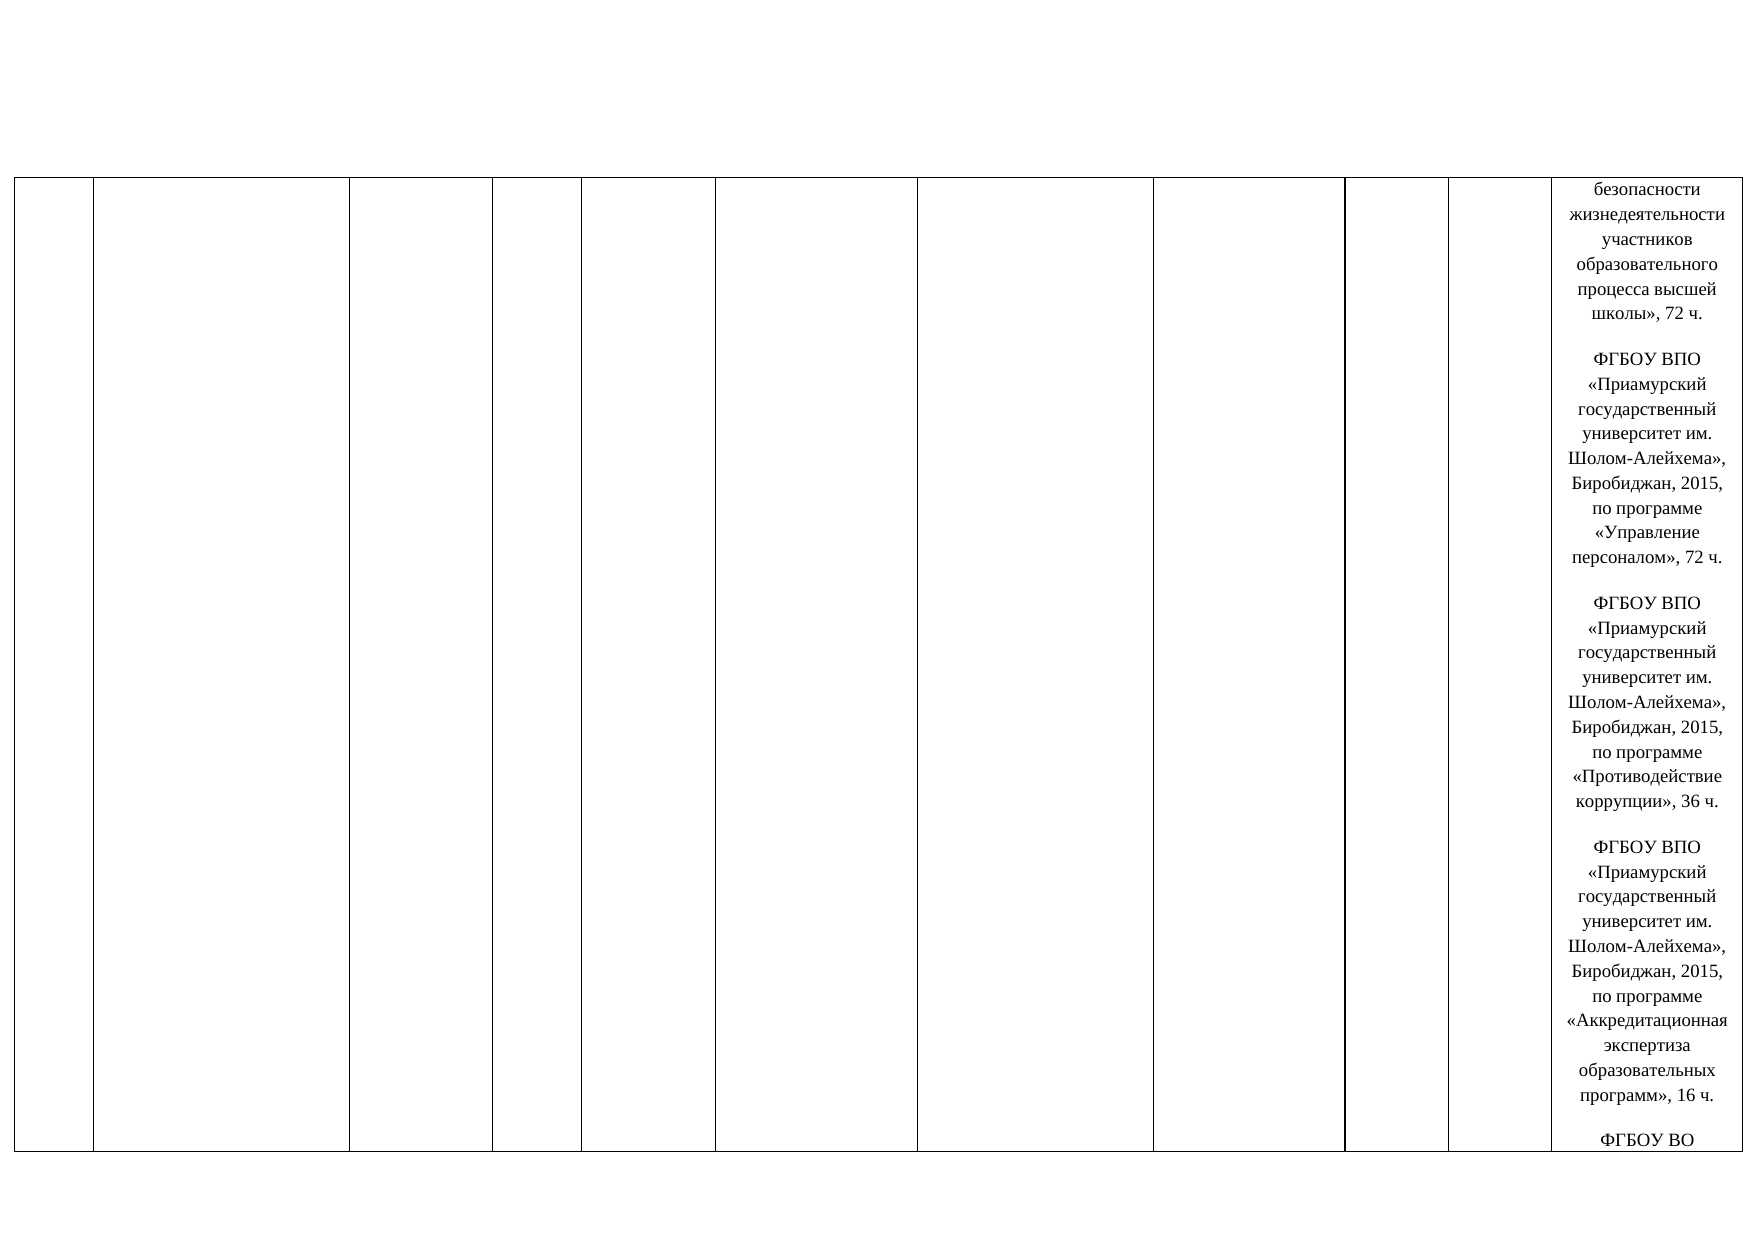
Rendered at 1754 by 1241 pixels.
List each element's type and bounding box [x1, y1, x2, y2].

table_cell [918, 178, 1153, 1151]
